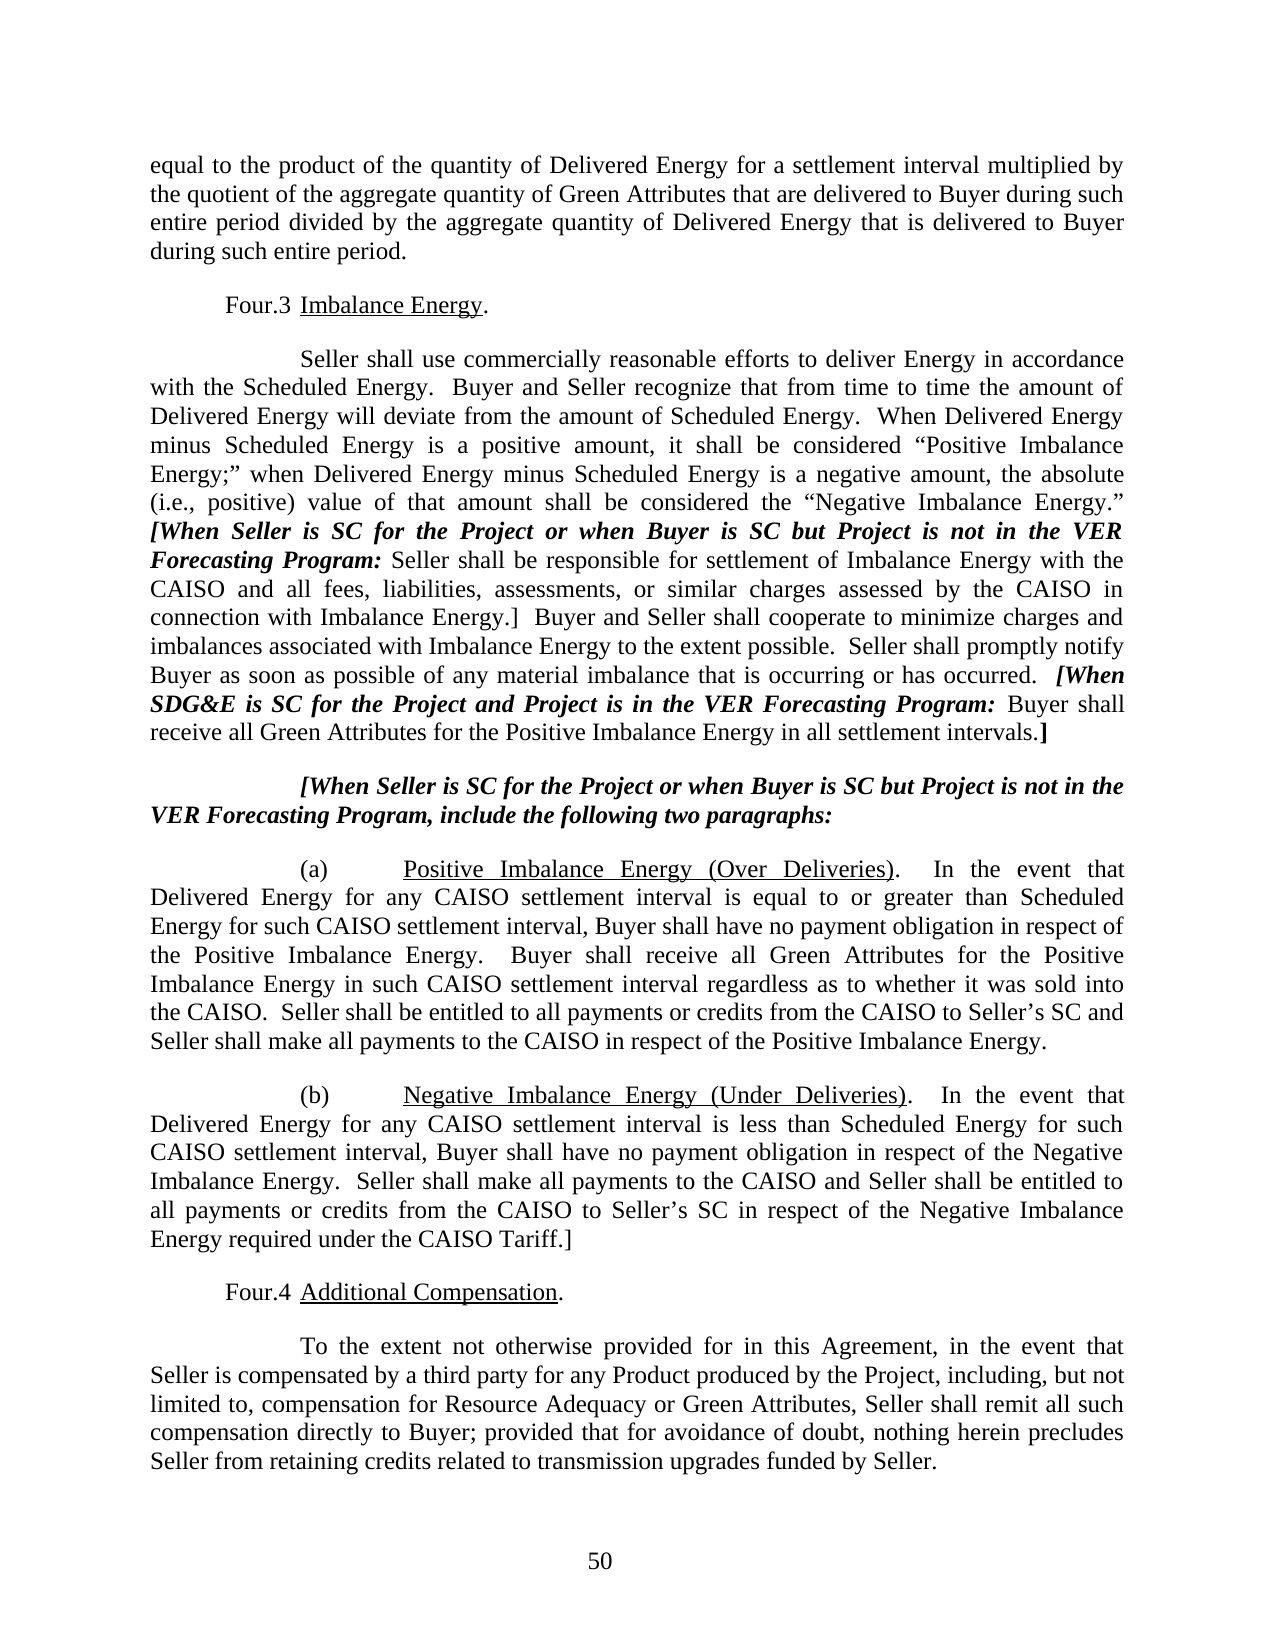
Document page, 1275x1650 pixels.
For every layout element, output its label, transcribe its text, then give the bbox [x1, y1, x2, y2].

subtitle Positive Imbalance Energy (Over Deliveries). In the event that Delivered Energy for any CAISO settlement interval is equal to or greater than Scheduled Energy for such CAISO settlement interval, Buyer shall have no payment obligation in respect of the Positive Imbalance Energy. Buyer shall receive all Green Attributes for the Positive Imbalance Energy in such CAISO settlement interval regardless as to whether it was sold into the CAISO. Seller shall be entitled to all payments or credits from the CAISO to Seller’s SC and Seller shall make all payments to the CAISO in respect of the Positive Imbalance Energy. [150, 854, 1125, 1055]
text Seller shall use commercially reasonable efforts to deliver Energy in accordance with the Scheduled Energy. Buyer and Seller recognize that from time to time the amount of Delivered Energy will deviate from the amount of Scheduled Energy. When Delivered Energy minus Scheduled Energy is a positive amount, it shall be considered “Positive Imbalance Energy;” when Delivered Energy minus Scheduled Energy is a negative amount, the absolute (i.e., positive) value of that amount shall be considered the “Negative Imbalance Energy.” [When Seller is SC for the Project or when Buyer is SC but Project is not in the VER Forecasting Program: Seller shall be responsible for settlement of Imbalance Energy with the CAISO and all fees, liabilities, assessments, or similar charges assessed by the CAISO in connection with Imbalance Energy.] Buyer and Seller shall cooperate to minimize charges and imbalances associated with Imbalance Energy to the extent possible. Seller shall promptly notify Buyer as soon as possible of any material imbalance that is occurring or has occurred. [When SDG&E is SC for the Project and Project is in the VER Forecasting Program: Buyer shall receive all Green Attributes for the Positive Imbalance Energy in all settlement intervals.] [150, 344, 1125, 746]
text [150, 150, 1125, 265]
subtitle Negative Imbalance Energy (Under Deliveries). In the event that Delivered Energy for any CAISO settlement interval is less than Scheduled Energy for such CAISO settlement interval, Buyer shall have no payment obligation in respect of the Negative Imbalance Energy. Seller shall make all payments to the CAISO and Seller shall be entitled to all payments or credits from the CAISO to Seller’s SC in respect of the Negative Imbalance Energy required under the CAISO Tariff.] [150, 1080, 1125, 1252]
text [When Seller is SC for the Project or when Buyer is SC but Project is not in the VER Forecasting Program, include the following two paragraphs: [150, 771, 1125, 829]
subtitle Imbalance Energy. [150, 290, 1125, 319]
text To the extent not otherwise provided for in this Agreement, in the event that Seller is compensated by a third party for any Product produced by the Project, including, but not limited to, compensation for Resource Adequacy or Green Attributes, Seller shall remit all such compensation directly to Buyer; provided that for avoidance of doubt, nothing herein precludes Seller from retaining credits related to transmission upgrades funded by Seller. [150, 1331, 1125, 1475]
subtitle Additional Compensation. [150, 1277, 1125, 1306]
